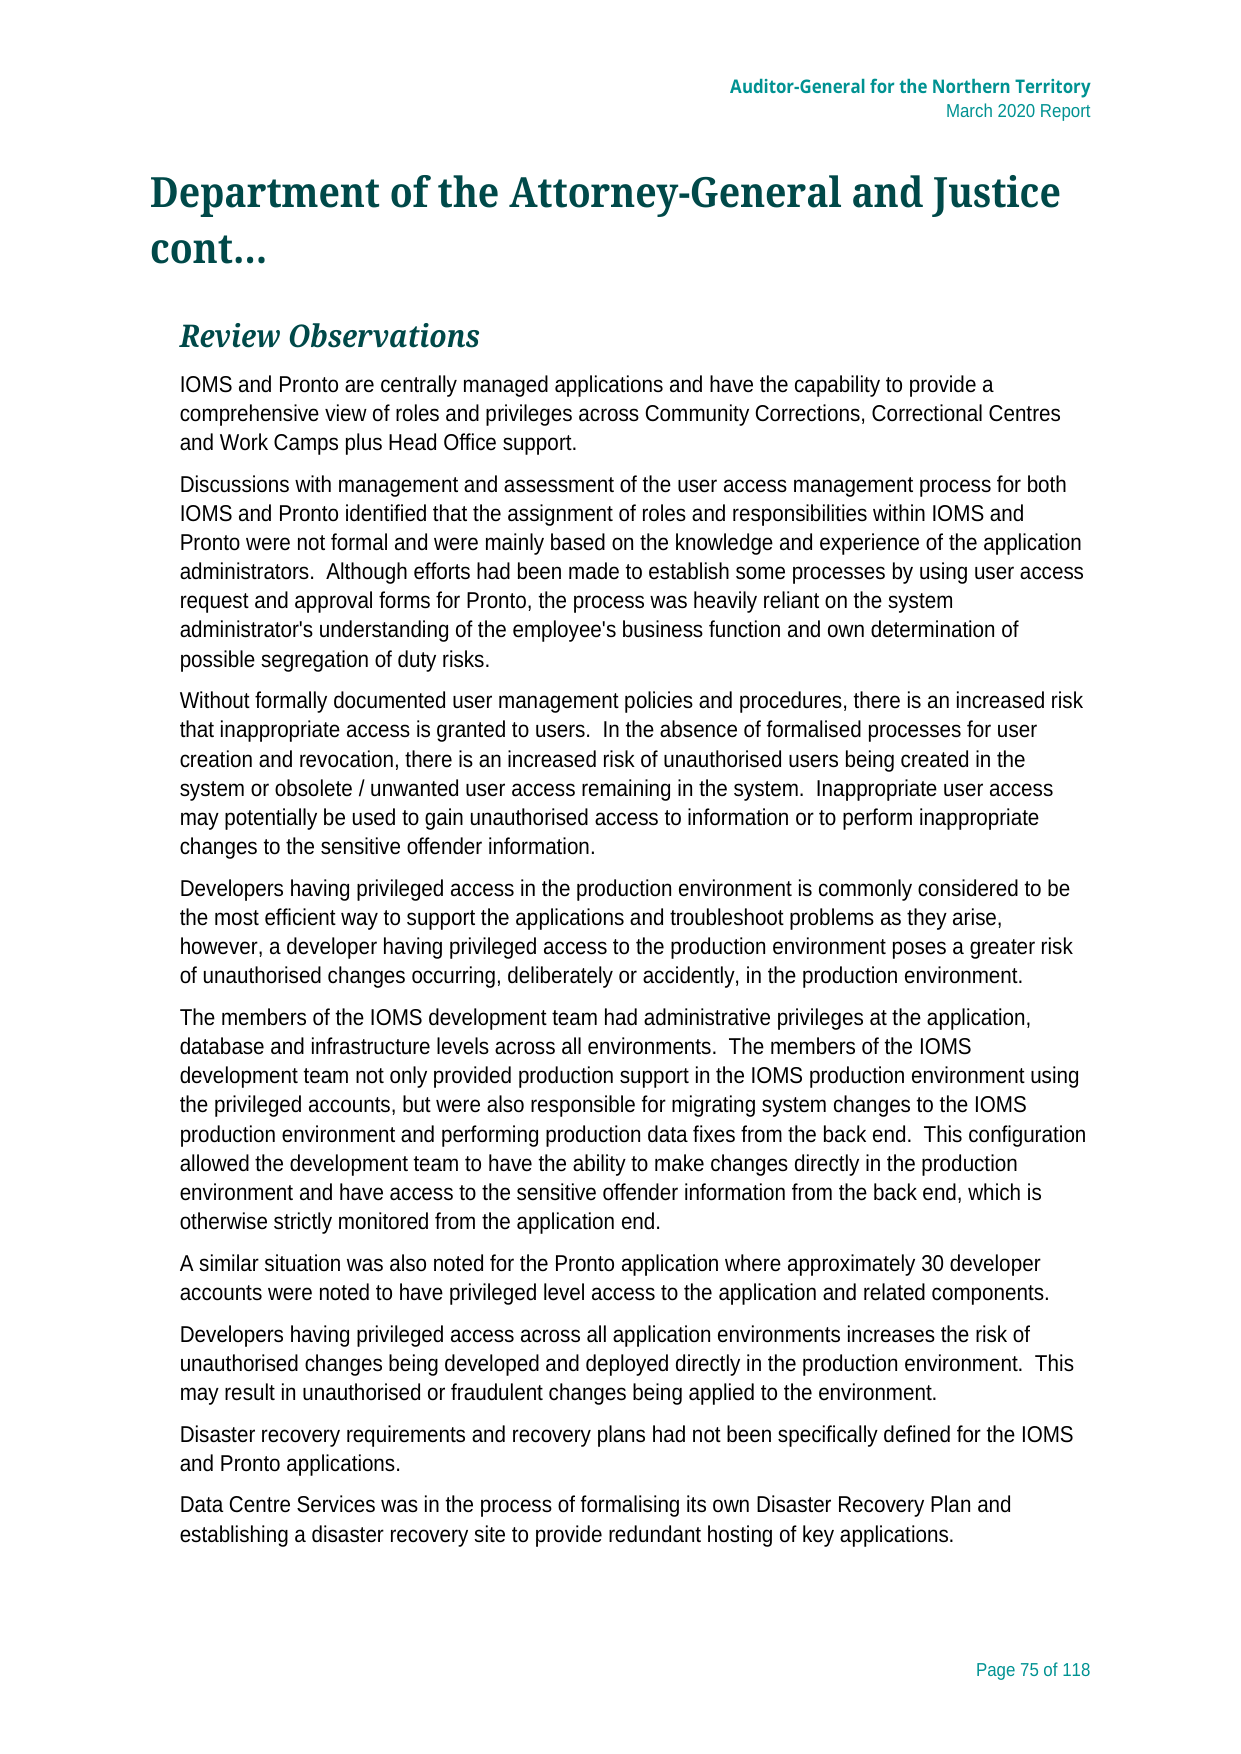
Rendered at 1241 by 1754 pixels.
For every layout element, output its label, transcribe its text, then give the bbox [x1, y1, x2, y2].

text IOMS and Pronto are centrally managed applications and have the capability to provide a comprehensive view of roles and privileges across Community Corrections, Correctional Centres and Work Camps plus Head Office support. [179, 369, 1090, 456]
text Developers having privileged access across all application environments increases the risk of unauthorised changes being developed and deployed directly in the production environment. This may result in unauthorised or fraudulent changes being applied to the environment. [179, 1319, 1090, 1406]
text Disaster recovery requirements and recovery plans had not been specifically defined for the IOMS and Pronto applications. [179, 1419, 1090, 1477]
subtitle Department of the Attorney-General and Justice cont… [150, 162, 1090, 276]
text A similar situation was also noted for the Pronto application where approximately 30 developer accounts were noted to have privileged level access to the application and related components. [179, 1248, 1090, 1306]
subtitle Review Observations [179, 313, 1090, 356]
text Discussions with management and assessment of the user access management process for both IOMS and Pronto identified that the assignment of roles and responsibilities within IOMS and Pronto were not formal and were mainly based on the knowledge and experience of the application administrators. Although efforts had been made to establish some processes by using user access request and approval forms for Pronto, the process was heavily reliant on the system administrator's understanding of the employee's business function and own determination of possible segregation of duty risks. [179, 469, 1090, 673]
text Without formally documented user management policies and procedures, there is an increased risk that inappropriate access is granted to users. In the absence of formalised processes for user creation and revocation, there is an increased risk of unauthorised users being created in the system or obsolete / unwanted user access remaining in the system. Inappropriate user access may potentially be used to gain unauthorised access to information or to perform inappropriate changes to the sensitive offender information. [179, 685, 1090, 860]
text Developers having privileged access in the production environment is commonly considered to be the most efficient way to support the applications and troubleshoot problems as they arise, however, a developer having privileged access to the production environment poses a greater risk of unauthorised changes occurring, deliberately or accidently, in the production environment. [179, 873, 1090, 989]
text Data Centre Services was in the process of formalising its own Disaster Recovery Plan and establishing a disaster recovery site to provide redundant hosting of key applications. [179, 1489, 1090, 1548]
text The members of the IOMS development team had administrative privileges at the application, database and infrastructure levels across all environments. The members of the IOMS development team not only provided production support in the IOMS production environment using the privileged accounts, but were also responsible for migrating system changes to the IOMS production environment and performing production data fixes from the back end. This configuration allowed the development team to have the ability to make changes directly in the production environment and have access to the sensitive offender information from the back end, which is otherwise strictly monitored from the application end. [179, 1002, 1090, 1235]
